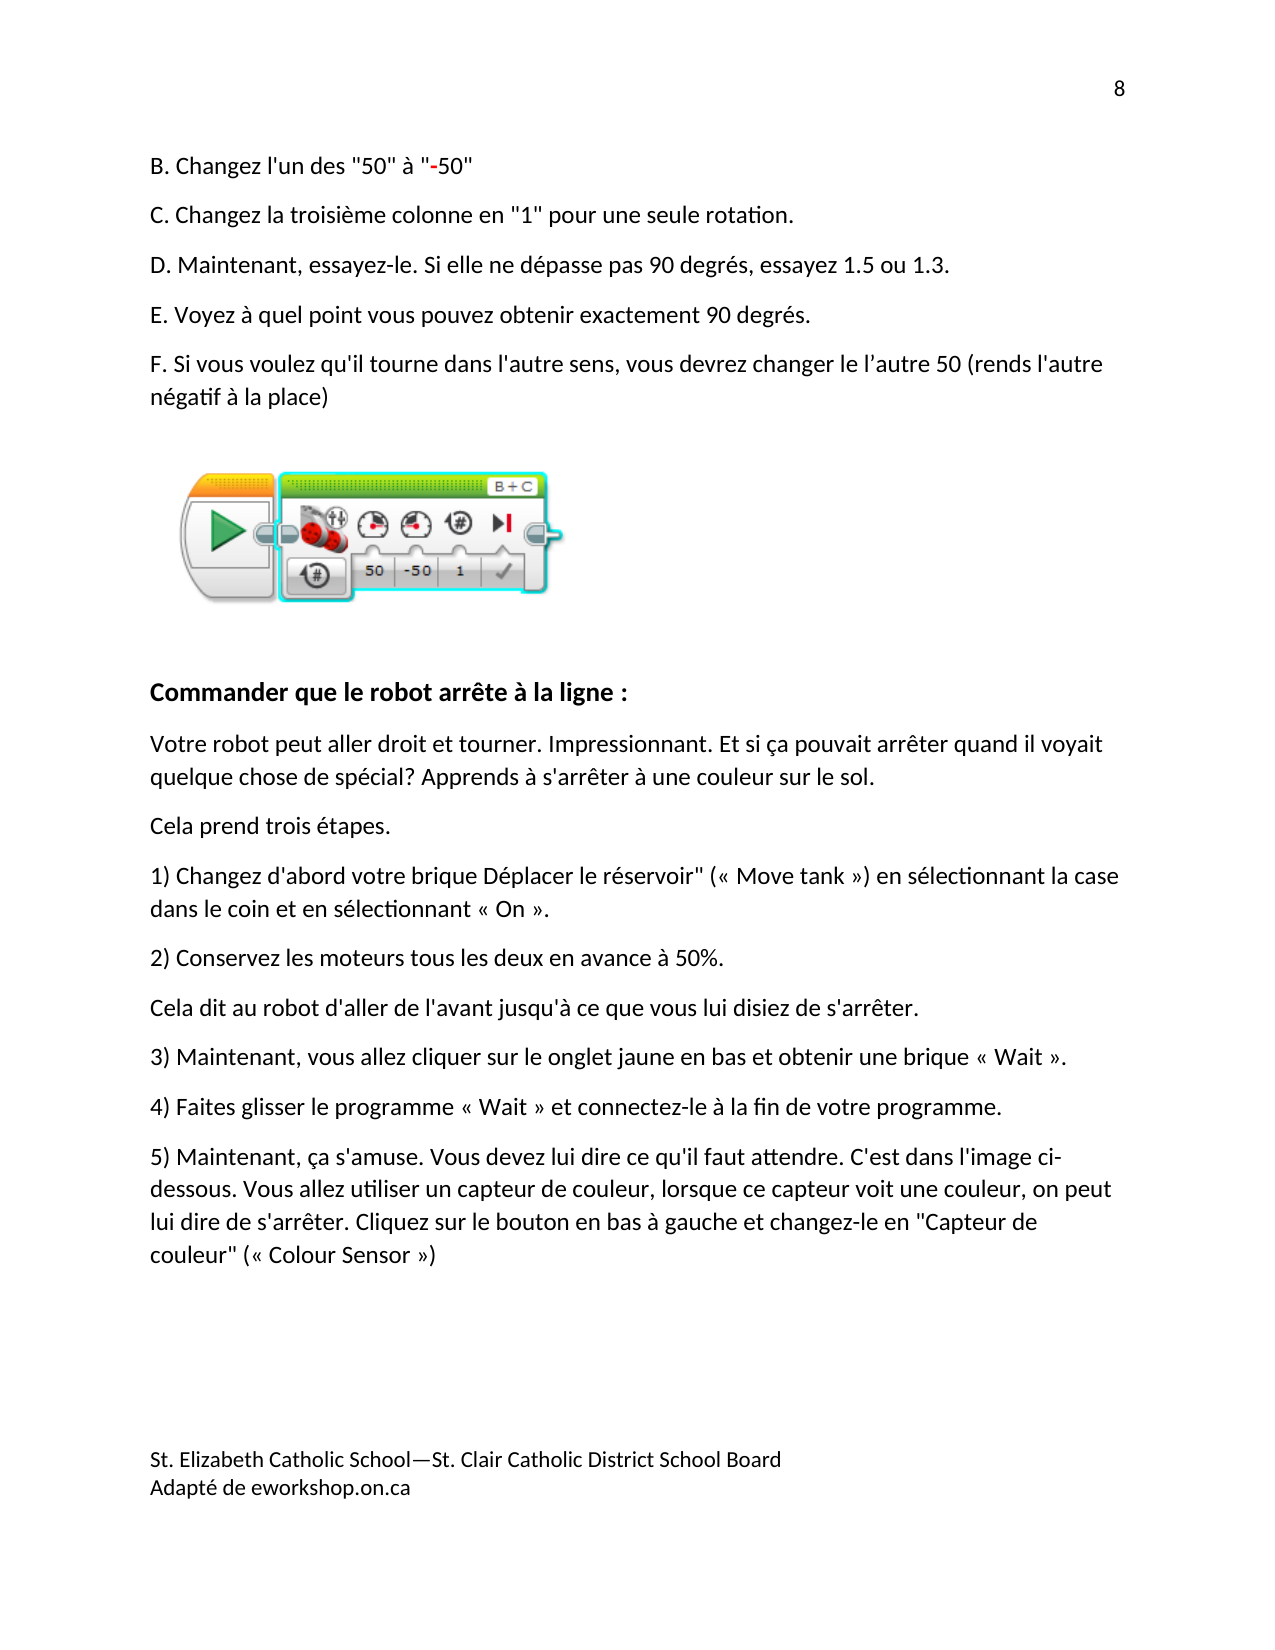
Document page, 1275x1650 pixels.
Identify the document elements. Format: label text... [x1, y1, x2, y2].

text 4) Faites glisser le programme « Wait » et connectez-le à la fin de votre programme. [150, 1091, 1125, 1122]
text Votre robot peut aller droit et tourner. Impressionnant. Et si ça pouvait arrêter quand il voyait quelque chose de spécial? Apprends à s'arrêter à une couleur sur le sol. [150, 728, 1125, 791]
text D. Maintenant, essayez-le. Si elle ne dépasse pas 90 degrés, essayez 1.5 ou 1.3. [150, 249, 1125, 280]
text 3) Maintenant, vous allez cliquer sur le onglet jaune en bas et obtenir une brique « Wait ». [150, 1041, 1125, 1072]
text Commander que le robot arrête à la ligne : [150, 675, 1125, 708]
text Cela dit au robot d'aller de l'avant jusqu'à ce que vous lui disiez de s'arrêter. [150, 992, 1125, 1022]
text E. Voyez à quel point vous pouvez obtenir exactement 90 degrés. [150, 299, 1125, 329]
text 2) Conservez les moteurs tous les deux en avance à 50%. [150, 942, 1125, 973]
text Cela prend trois étapes. [150, 810, 1125, 841]
text 1) Changez d'abord votre brique Déplacer le réservoir" (« Move tank ») en sélectionnant la case dans le coin et en sélectionnant « On ». [150, 860, 1125, 923]
text C. Changez la troisième colonne en "1" pour une seule rotation. [150, 199, 1125, 230]
text 5) Maintenant, ça s'amuse. Vous devez lui dire ce qu'il faut attendre. C'est dans l'image ci-dessous. Vous allez utiliser un capteur de couleur, lorsque ce capteur voit une couleur, on peut lui dire de s'arrêter. Cliquez sur le bouton en bas à gauche et changez-le en "Capteur de couleur" (« Colour Sensor ») [150, 1141, 1125, 1270]
text B. Changez l'un des "50" à "-50" [150, 150, 1125, 181]
text F. Si vous voulez qu'il tourne dans l'autre sens, vous devrez changer le l’autre 50 (rends l'autre négatif à la place) [150, 348, 1125, 412]
picture [150, 430, 609, 657]
